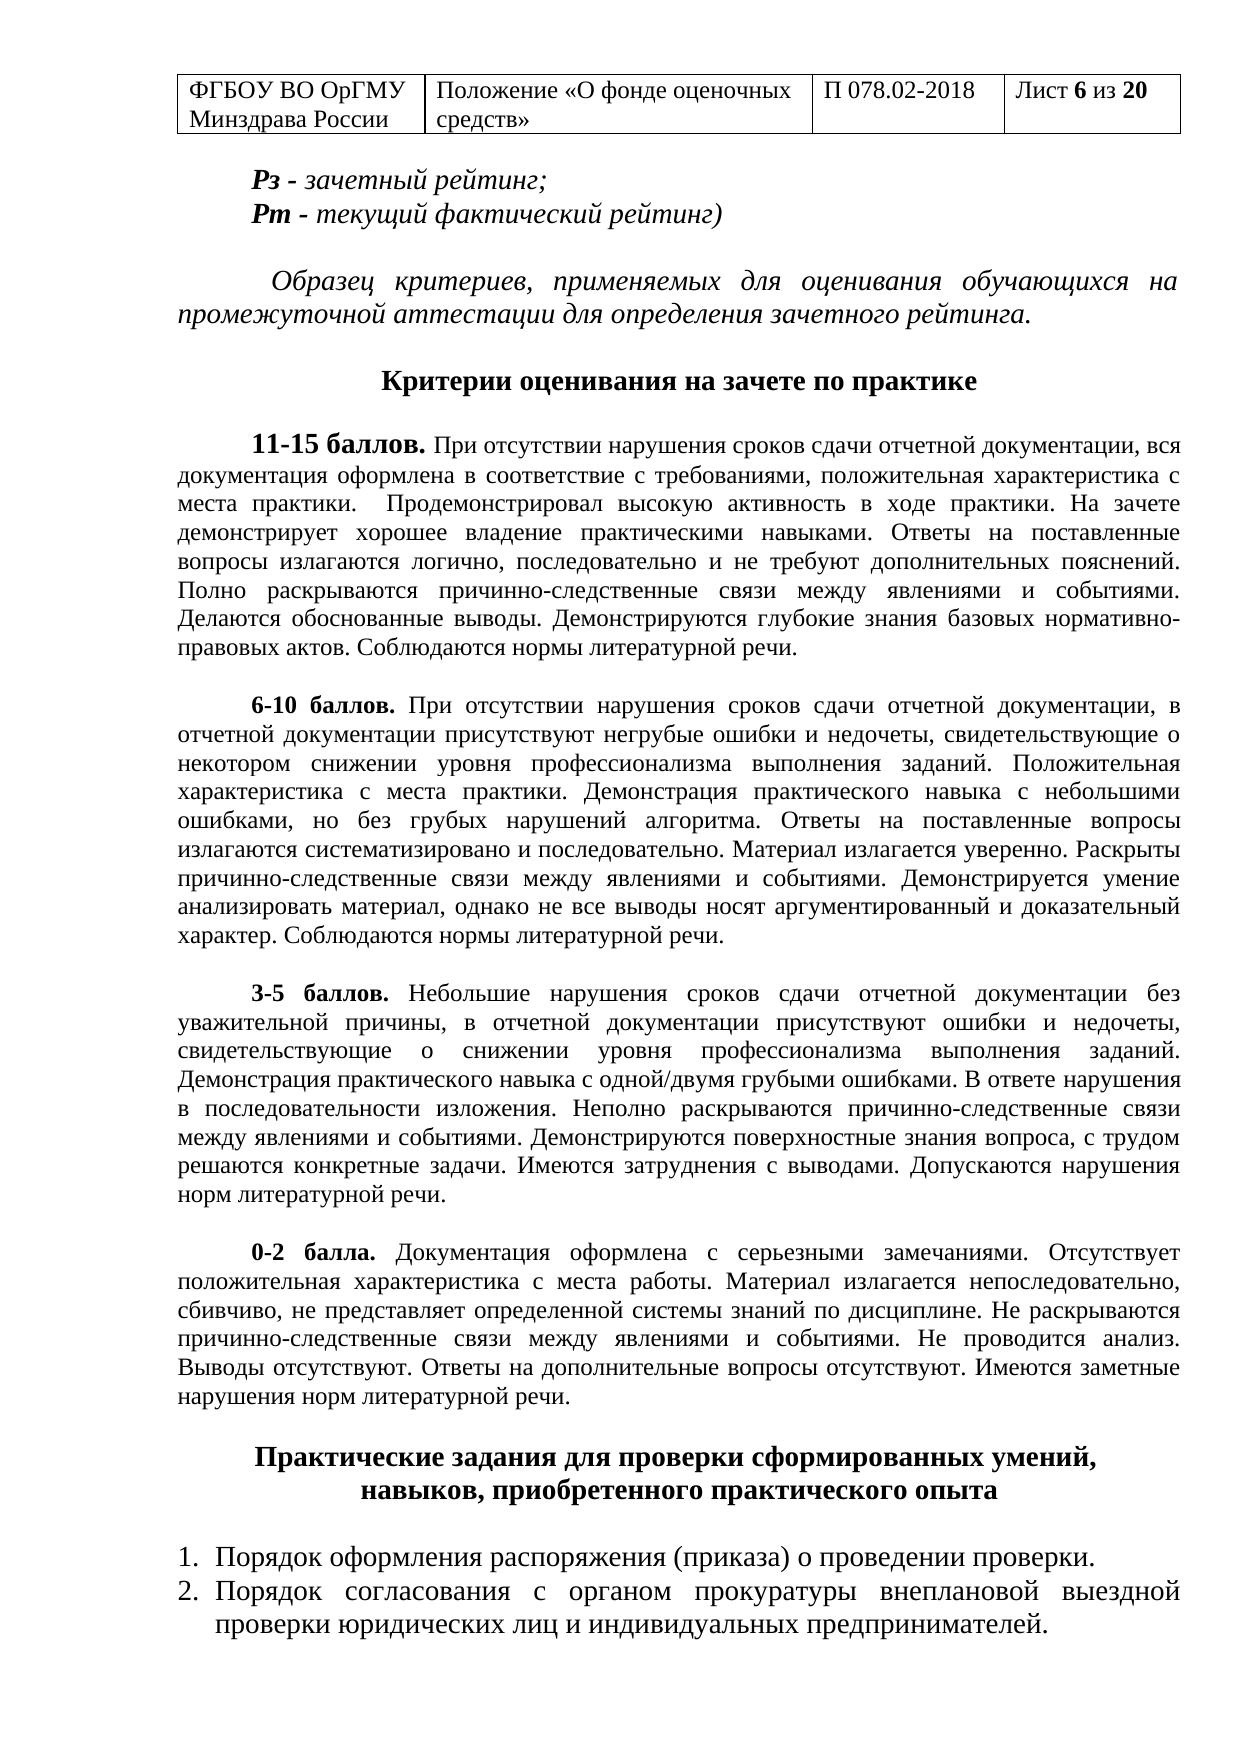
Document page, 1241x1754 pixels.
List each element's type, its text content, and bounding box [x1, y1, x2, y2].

list Порядок оформления распоряжения (приказа) о проведении проверки. [177, 1539, 1181, 1573]
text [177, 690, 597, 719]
subtitle Практические задания для проверки сформированных умений, навыков, приобретенного практического опыта [177, 1439, 1181, 1506]
list Образец критериев, применяемых для оценивания обучающихся на промежуточной аттестации для определения зачетного рейтинга. [177, 263, 1181, 330]
text 6-10 баллов. При отсутствии нарушения сроков сдачи отчетной документации, в отчетной документации присутствуют негрубые ошибки и недочеты, свидетельствующие о некотором снижении уровня профессионализма выполнения заданий. Положительная характеристика с места практики. Демонстрация практического навыка с небольшими ошибками, но без грубых нарушений алгоритма. Ответы на поставленные вопросы излагаются систематизировано и последовательно. Материал излагается уверенно. Раскрыты причинно-следственные связи между явлениями и событиями. Демонстрируется умение анализировать материал, однако не все выводы носят аргументированный и доказательный характер. Соблюдаются нормы литературной речи. [177, 805, 1181, 949]
text 11-15 баллов. При отсутствии нарушения сроков сдачи отчетной документации, вся документация оформлена в соответствие с требованиями, положительная характеристика с места практики. Продемонстрировал высокую активность в ходе практики. На зачете демонстрирует хорошее владение практическими навыками. Ответы на поставленные вопросы излагаются логично, последовательно и не требуют дополнительных пояснений. Полно раскрываются причинно-следственные связи между явлениями и событиями. Делаются обоснованные выводы. Демонстрируются глубокие знания базовых нормативно-правовых актов. Соблюдаются нормы литературной речи. [177, 546, 1181, 661]
list Порядок согласования с органом прокуратуры внеплановой выездной проверки юридических лиц и индивидуальных предпринимателей. [177, 1573, 1181, 1640]
list Рз - зачетный рейтинг; [177, 162, 1181, 196]
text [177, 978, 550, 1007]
text 3-5 баллов. Небольшие нарушения сроков сдачи отчетной документации без уважительной причины, в отчетной документации присутствуют ошибки и недочеты, свидетельствующие о снижении уровня профессионализма выполнения заданий. Демонстрация практического навыка с одной/двумя грубыми ошибками. В ответе нарушения в последовательности изложения. Неполно раскрываются причинно-следственные связи между явлениями и событиями. Демонстрируются поверхностные знания вопроса, с трудом решаются конкретные задачи. Имеются затруднения с выводами. Допускаются нарушения норм литературной речи. [177, 1064, 1181, 1208]
list Рт - текущий фактический рейтинг) [177, 196, 1181, 229]
subtitle Критерии оценивания на зачете по практике [177, 363, 1181, 397]
text 0-2 балла. Документация оформлена с серьезными замечаниями. Отсутствует положительная характеристика с места работы. Материал излагается непоследовательно, сбивчиво, не представляет определенной системы знаний по дисциплине. Не раскрываются причинно-следственные связи между явлениями и событиями. Не проводится анализ. Выводы отсутствуют. Ответы на дополнительные вопросы отсутствуют. Имеются заметные нарушения норм литературной речи. [177, 1237, 1181, 1410]
